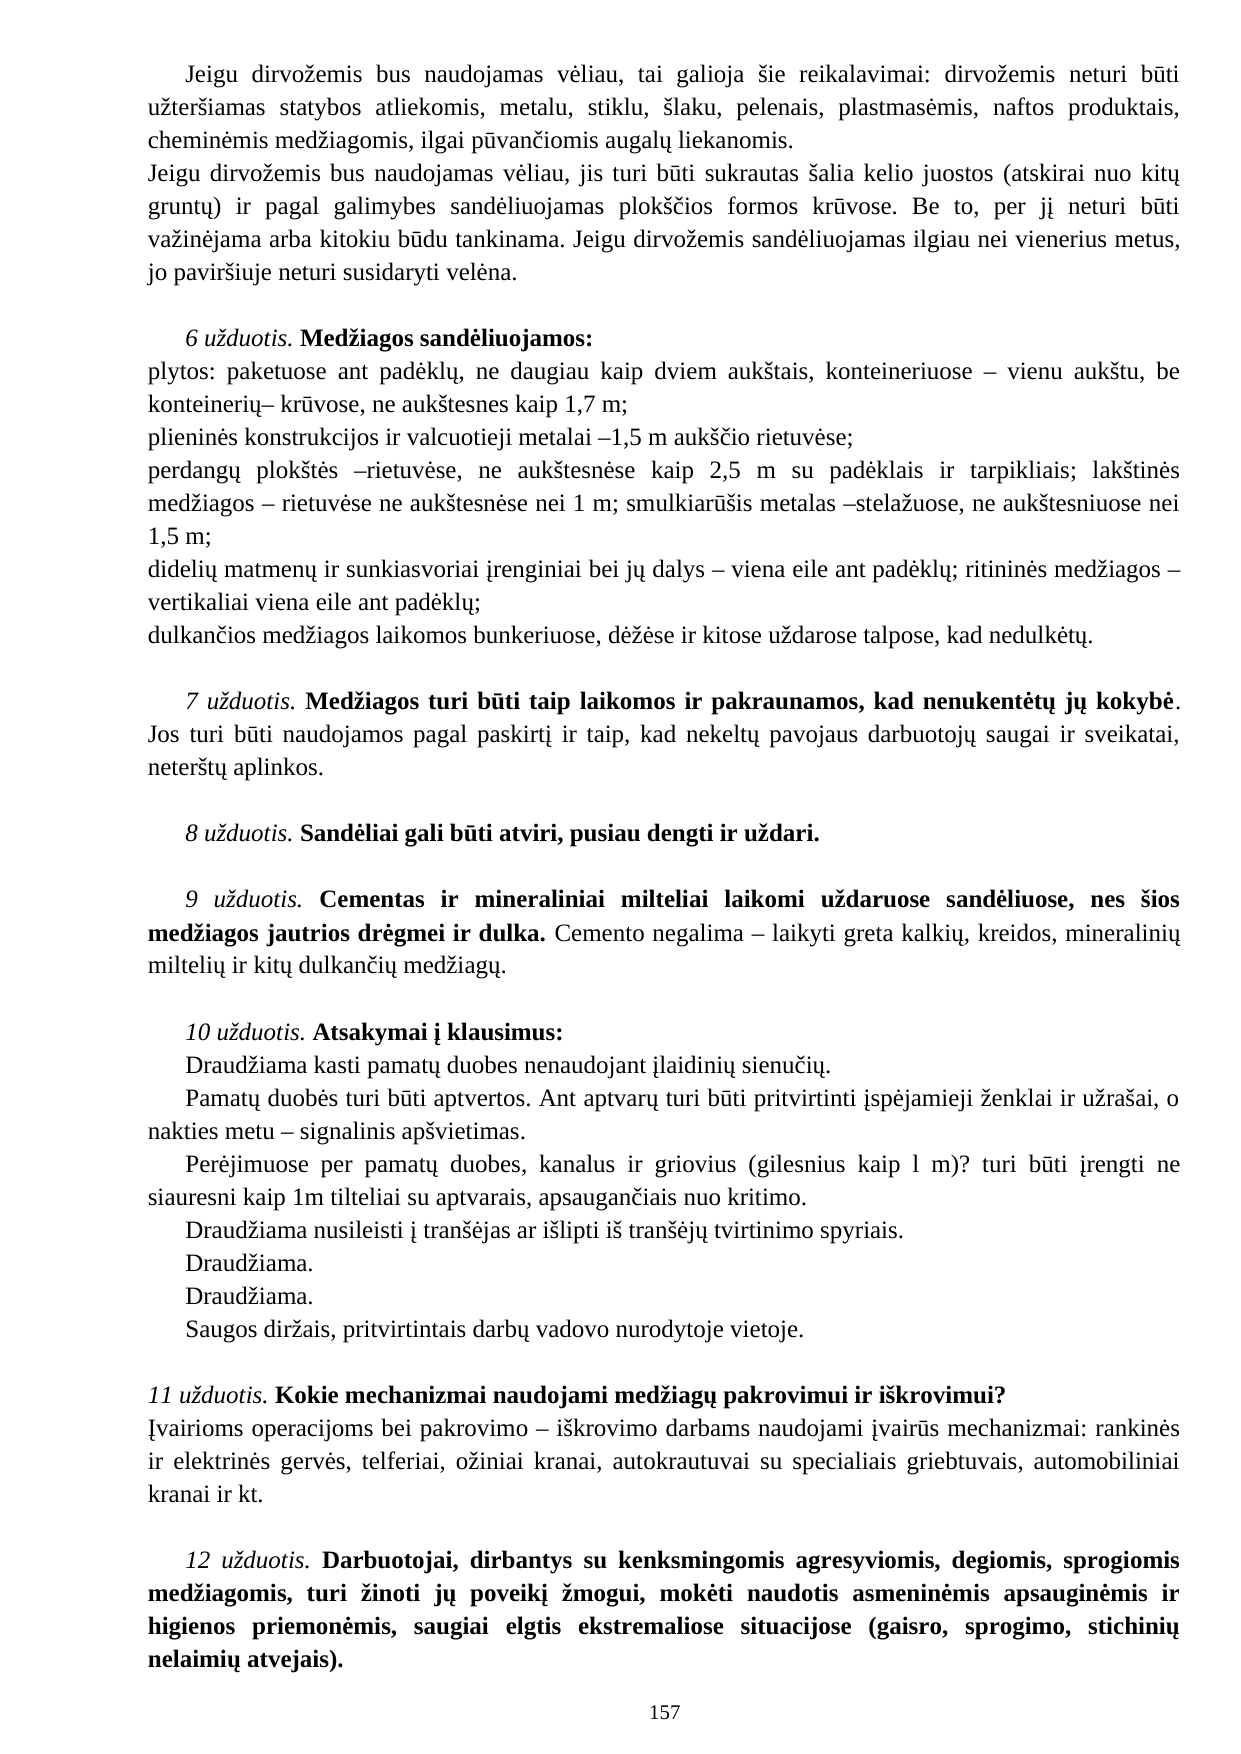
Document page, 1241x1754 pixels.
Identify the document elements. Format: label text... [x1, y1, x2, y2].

list Pamatų duobės turi būti aptvertos. Ant aptvarų turi būti pritvirtinti įspėjamieji ženklai ir užrašai, o nakties metu – signalinis apšvietimas. [148, 1083, 1181, 1144]
text perdangų plokštės –rietuvėse, ne aukštesnėse kaip 2,5 m su padėklais ir tarpikliais; lakštinės medžiagos – rietuvėse ne aukštesnėse nei 1 m; smulkiarūšis metalas –stelažuose, ne aukštesniuose nei 1,5 m; [148, 455, 1181, 550]
list Perėjimuose per pamatų duobes, kanalus ir griovius (gilesnius kaip l m)? turi būti įrengti ne siauresni kaip 1m tilteliai su aptvarais, apsaugančiais nuo kritimo. [148, 1149, 1181, 1211]
list Draudžiama. [148, 1248, 1181, 1277]
list 10 užduotis. Atsakymai į klausimus: [148, 1017, 1181, 1045]
text plieninės konstrukcijos ir valcuotieji metalai –1,5 m aukščio rietuvėse; [148, 422, 1181, 451]
list Saugos diržais, pritvirtintais darbų vadovo nurodytoje vietoje. [148, 1314, 1181, 1343]
text dulkančios medžiagos laikomos bunkeriuose, dėžėse ir kitose uždarose talpose, kad nedulkėtų. [148, 620, 1181, 649]
list 8 užduotis. Sandėliai gali būti atviri, pusiau dengti ir uždari. [148, 818, 1181, 847]
list 12 užduotis. Darbuotojai, dirbantys su kenksmingomis agresyviomis, degiomis, sprogiomis medžiagomis, turi žinoti jų poveikį žmogui, mokėti naudotis asmeninėmis apsauginėmis ir higienos priemonėmis, saugiai elgtis ekstremaliose situacijose (gaisro, sprogimo, stichinių nelaimių atvejais). [148, 1545, 1181, 1673]
list Draudžiama. [148, 1281, 1181, 1309]
list Draudžiama kasti pamatų duobes nenaudojant įlaidinių sienučių. [148, 1050, 1181, 1078]
list 7 užduotis. Medžiagos turi būti taip laikomos ir pakraunamos, kad nenukentėtų jų kokybė. Jos turi būti naudojamos pagal paskirtį ir taip, kad nekeltų pavojaus darbuotojų saugai ir sveikatai, neterštų aplinkos. [148, 686, 1181, 781]
list Jeigu dirvožemis bus naudojamas vėliau, tai galioja šie reikalavimai: dirvožemis neturi būti užteršiamas statybos atliekomis, metalu, stiklu, šlaku, pelenais, plastmasėmis, naftos produktais, cheminėmis medžiagomis, ilgai pūvančiomis augalų liekanomis. [148, 59, 1181, 154]
list 9 užduotis. Cementas ir mineraliniai milteliai laikomi uždaruose sandėliuose, nes šios medžiagos jautrios drėgmei ir dulka. Cemento negalima – laikyti greta kalkių, kreidos, mineralinių miltelių ir kitų dulkančių medžiagų. [148, 884, 1181, 979]
text Jeigu dirvožemis bus naudojamas vėliau, jis turi būti sukrautas šalia kelio juostos (atskirai nuo kitų gruntų) ir pagal galimybes sandėliuojamas plokščios formos krūvose. Be to, per jį neturi būti važinėjama arba kitokiu būdu tankinama. Jeigu dirvožemis sandėliuojamas ilgiau nei vienerius metus, jo paviršiuje neturi susidaryti velėna. [148, 158, 1181, 286]
text didelių matmenų ir sunkiasvoriai įrenginiai bei jų dalys – viena eile ant padėklų; ritininės medžiagos – vertikaliai viena eile ant padėklų; [148, 554, 1181, 616]
text 11 užduotis. Kokie mechanizmai naudojami medžiagų pakrovimui ir iškrovimui? [148, 1380, 1181, 1409]
text plytos: paketuose ant padėklų, ne daugiau kaip dviem aukštais, konteineriuose – vienu aukštu, be konteinerių– krūvose, ne aukštesnes kaip 1,7 m; [148, 356, 1181, 418]
list Draudžiama nusileisti į tranšėjas ar išlipti iš tranšėjų tvirtinimo spyriais. [148, 1215, 1181, 1243]
text Įvairioms operacijoms bei pakrovimo – iškrovimo darbams naudojami įvairūs mechanizmai: rankinės ir elektrinės gervės, telferiai, ožiniai kranai, autokrautuvai su specialiais griebtuvais, automobiliniai kranai ir kt. [148, 1413, 1181, 1508]
list 6 užduotis. Medžiagos sandėliuojamos: [148, 323, 1181, 352]
